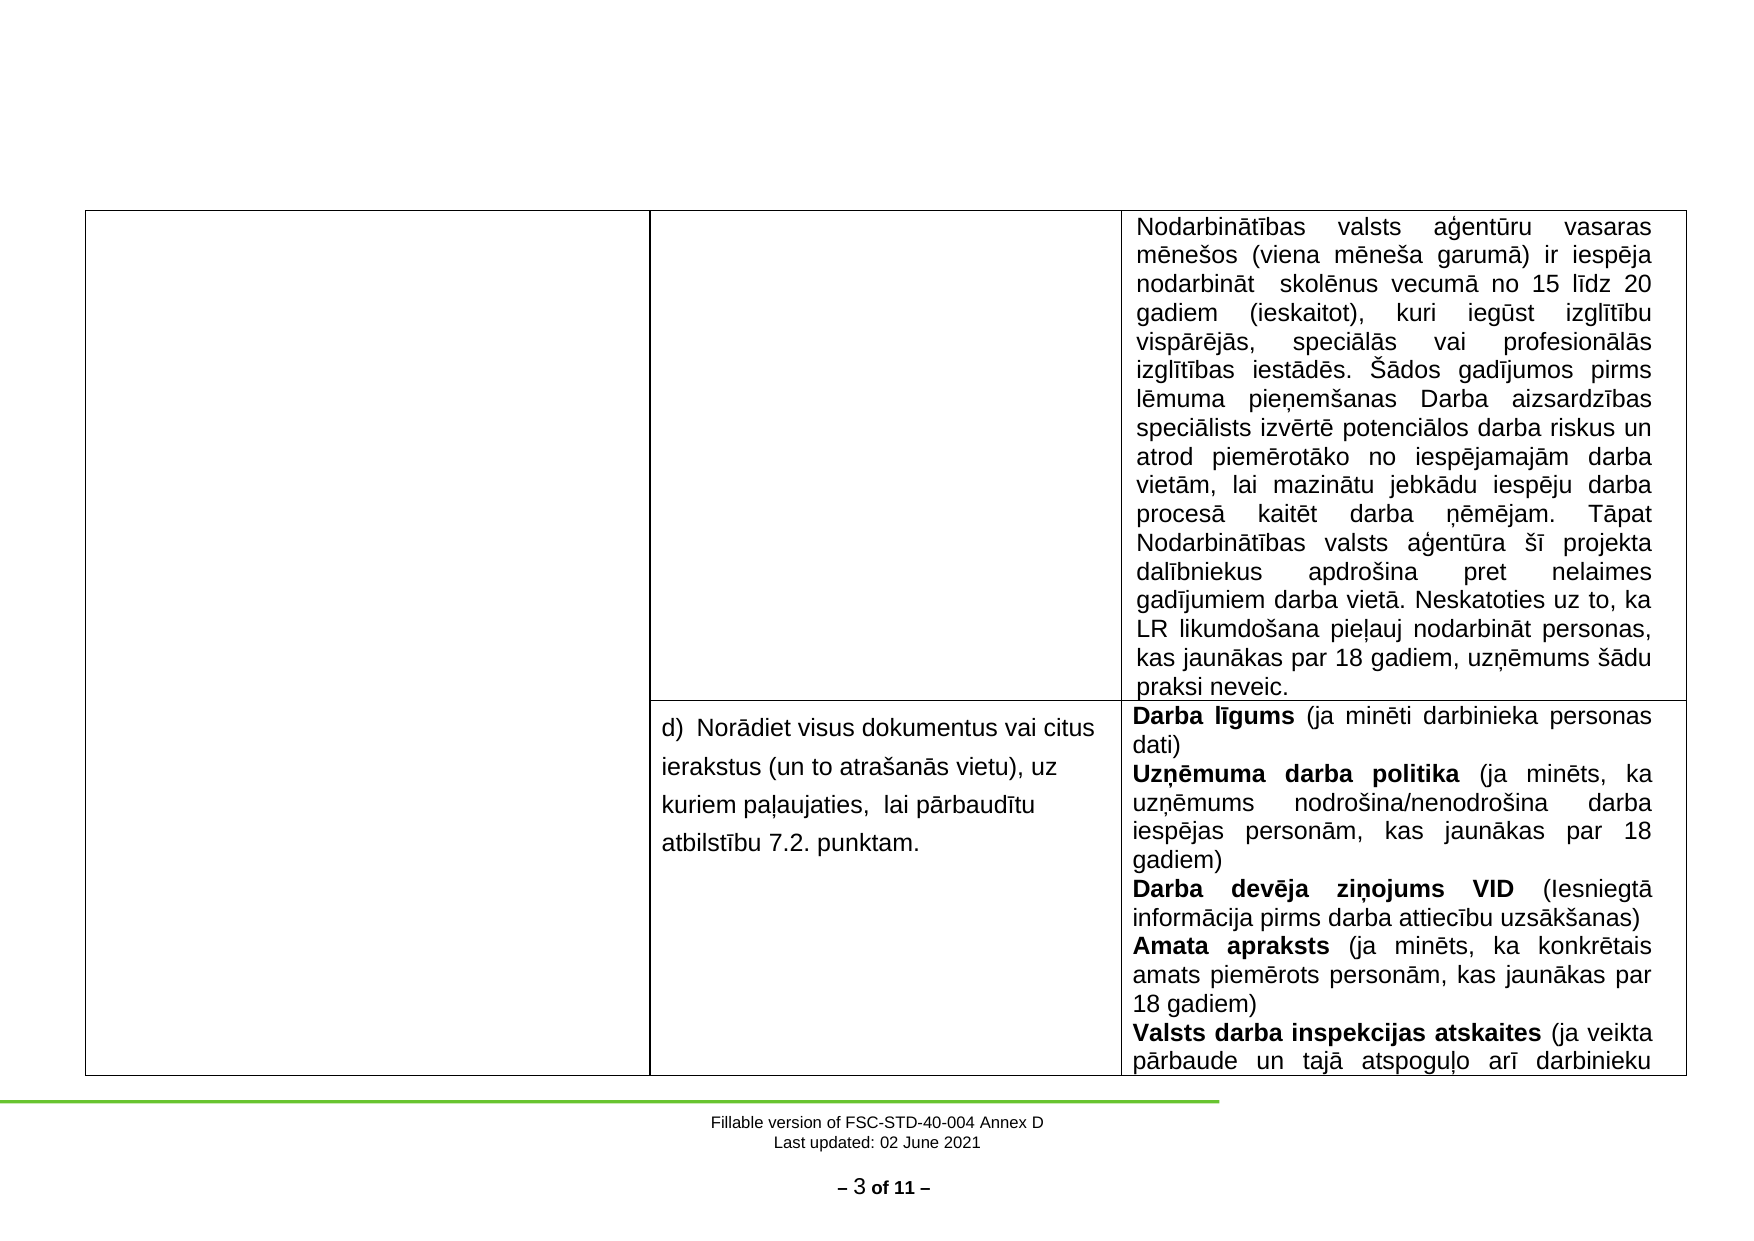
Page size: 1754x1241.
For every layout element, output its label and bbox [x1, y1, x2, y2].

table_cell [651, 701, 1121, 1075]
table_cell [651, 211, 1121, 700]
table_cell [1122, 211, 1686, 700]
table_cell [1122, 701, 1686, 1075]
